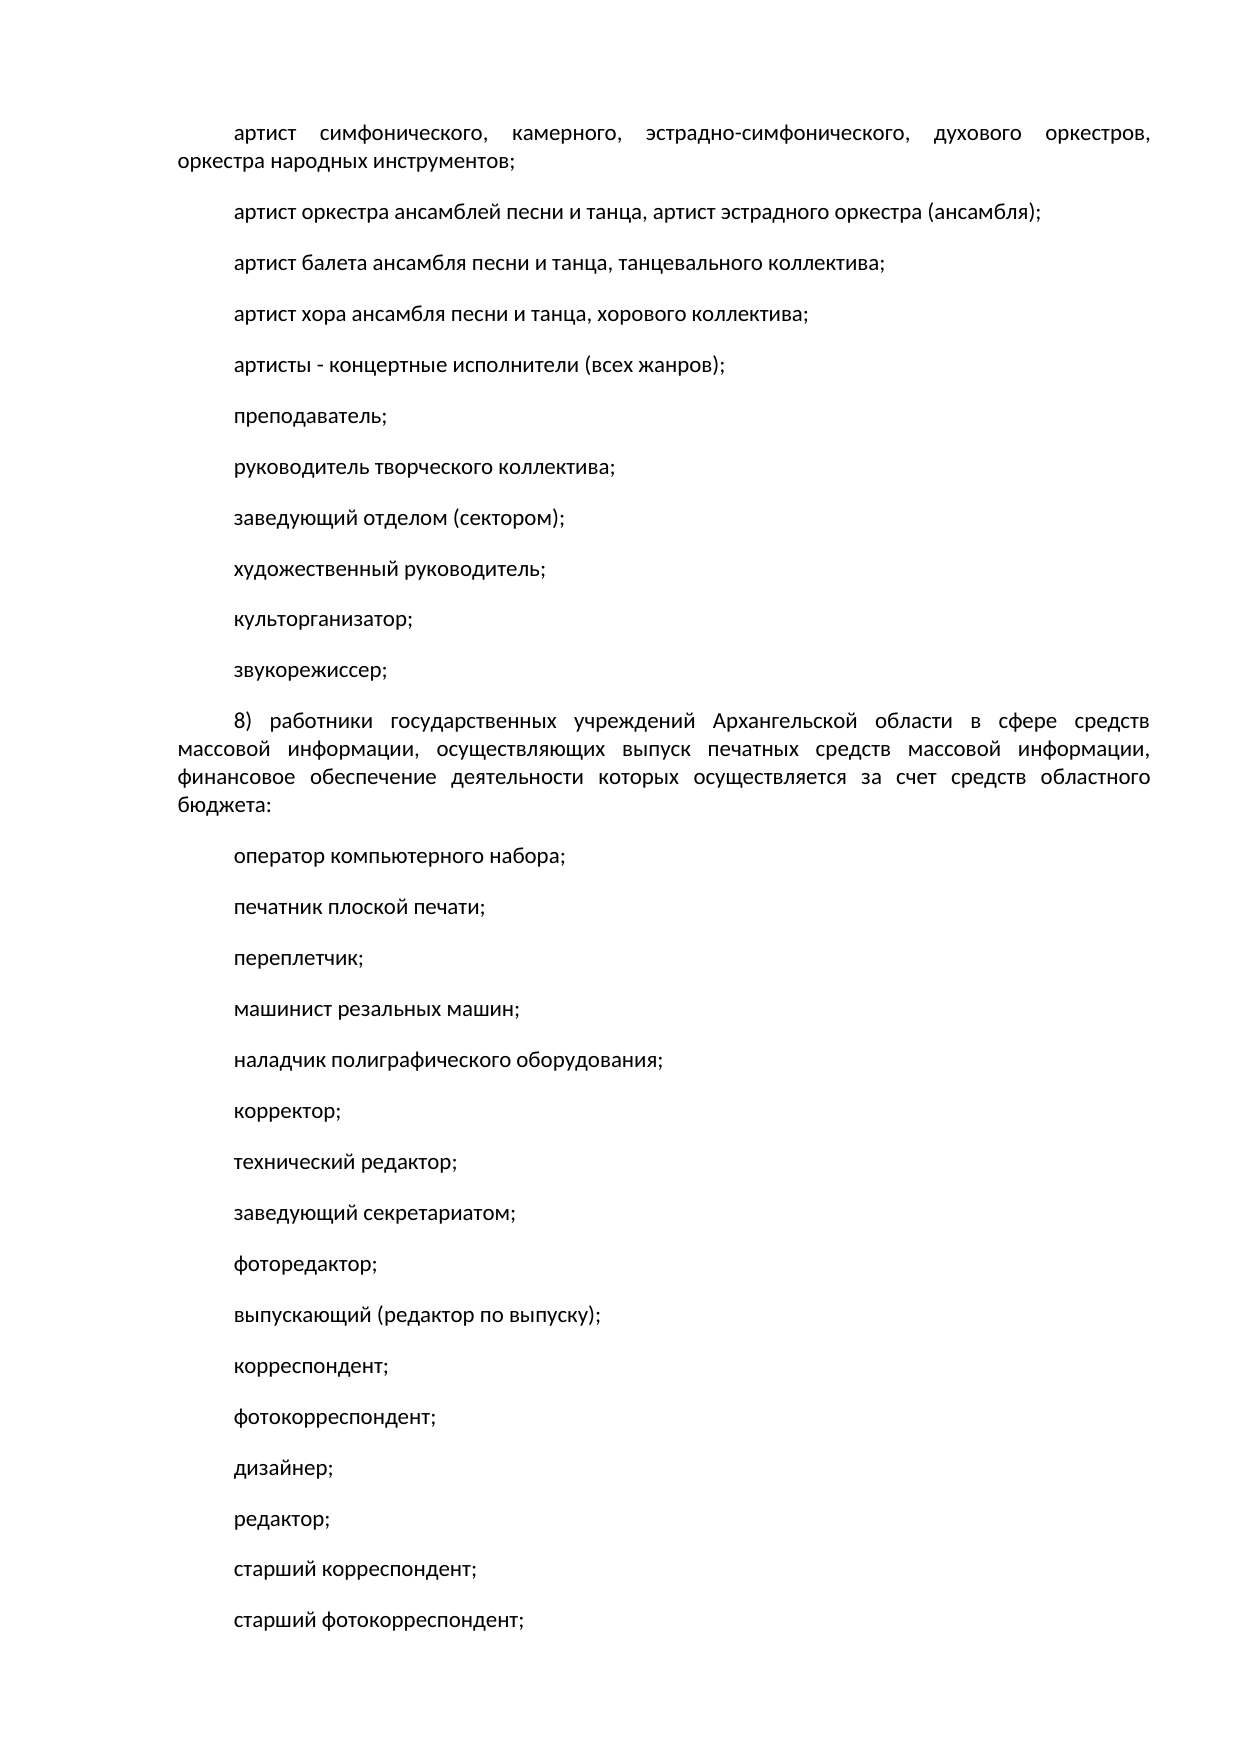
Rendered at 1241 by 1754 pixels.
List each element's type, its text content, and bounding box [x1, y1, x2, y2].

text заведующий секретариатом; [177, 1198, 1152, 1226]
text дизайнер; [177, 1453, 1152, 1481]
text машинист резальных машин; [177, 994, 1152, 1022]
text корреспондент; [177, 1351, 1152, 1379]
text технический редактор; [177, 1147, 1152, 1175]
text культорганизатор; [177, 604, 1152, 633]
text наладчик полиграфического оборудования; [177, 1045, 1152, 1073]
text старший корреспондент; [177, 1554, 1152, 1583]
text фоторедактор; [177, 1249, 1152, 1277]
text заведующий отделом (сектором); [177, 503, 1152, 531]
text переплетчик; [177, 943, 1152, 971]
text печатник плоской печати; [177, 892, 1152, 920]
text звукорежиссер; [177, 656, 1152, 683]
text редактор; [177, 1504, 1152, 1532]
text преподаватель; [177, 401, 1152, 429]
text корректор; [177, 1096, 1152, 1124]
text руководитель творческого коллектива; [177, 452, 1152, 480]
text артист оркестра ансамблей песни и танца, артист эстрадного оркестра (ансамбля); [177, 197, 1152, 225]
text старший фотокорреспондент; [177, 1606, 1152, 1633]
text артист балета ансамбля песни и танца, танцевального коллектива; [177, 248, 1152, 276]
text артисты - концертные исполнители (всех жанров); [177, 350, 1152, 378]
text художественный руководитель; [177, 554, 1152, 582]
text оператор компьютерного набора; [177, 841, 1152, 869]
text фотокорреспондент; [177, 1402, 1152, 1430]
text выпускающий (редактор по выпуску); [177, 1300, 1152, 1328]
text артист симфонического, камерного, эстрадно-симфонического, духового оркестров, оркестра народных инструментов; [177, 118, 1152, 174]
text 8) работники государственных учреждений Архангельской области в сфере средств массовой информации, осуществляющих выпуск печатных средств массовой информации, финансовое обеспечение деятельности которых осуществляется за счет средств областного бюджета: [177, 706, 1152, 818]
text артист хора ансамбля песни и танца, хорового коллектива; [177, 299, 1152, 327]
